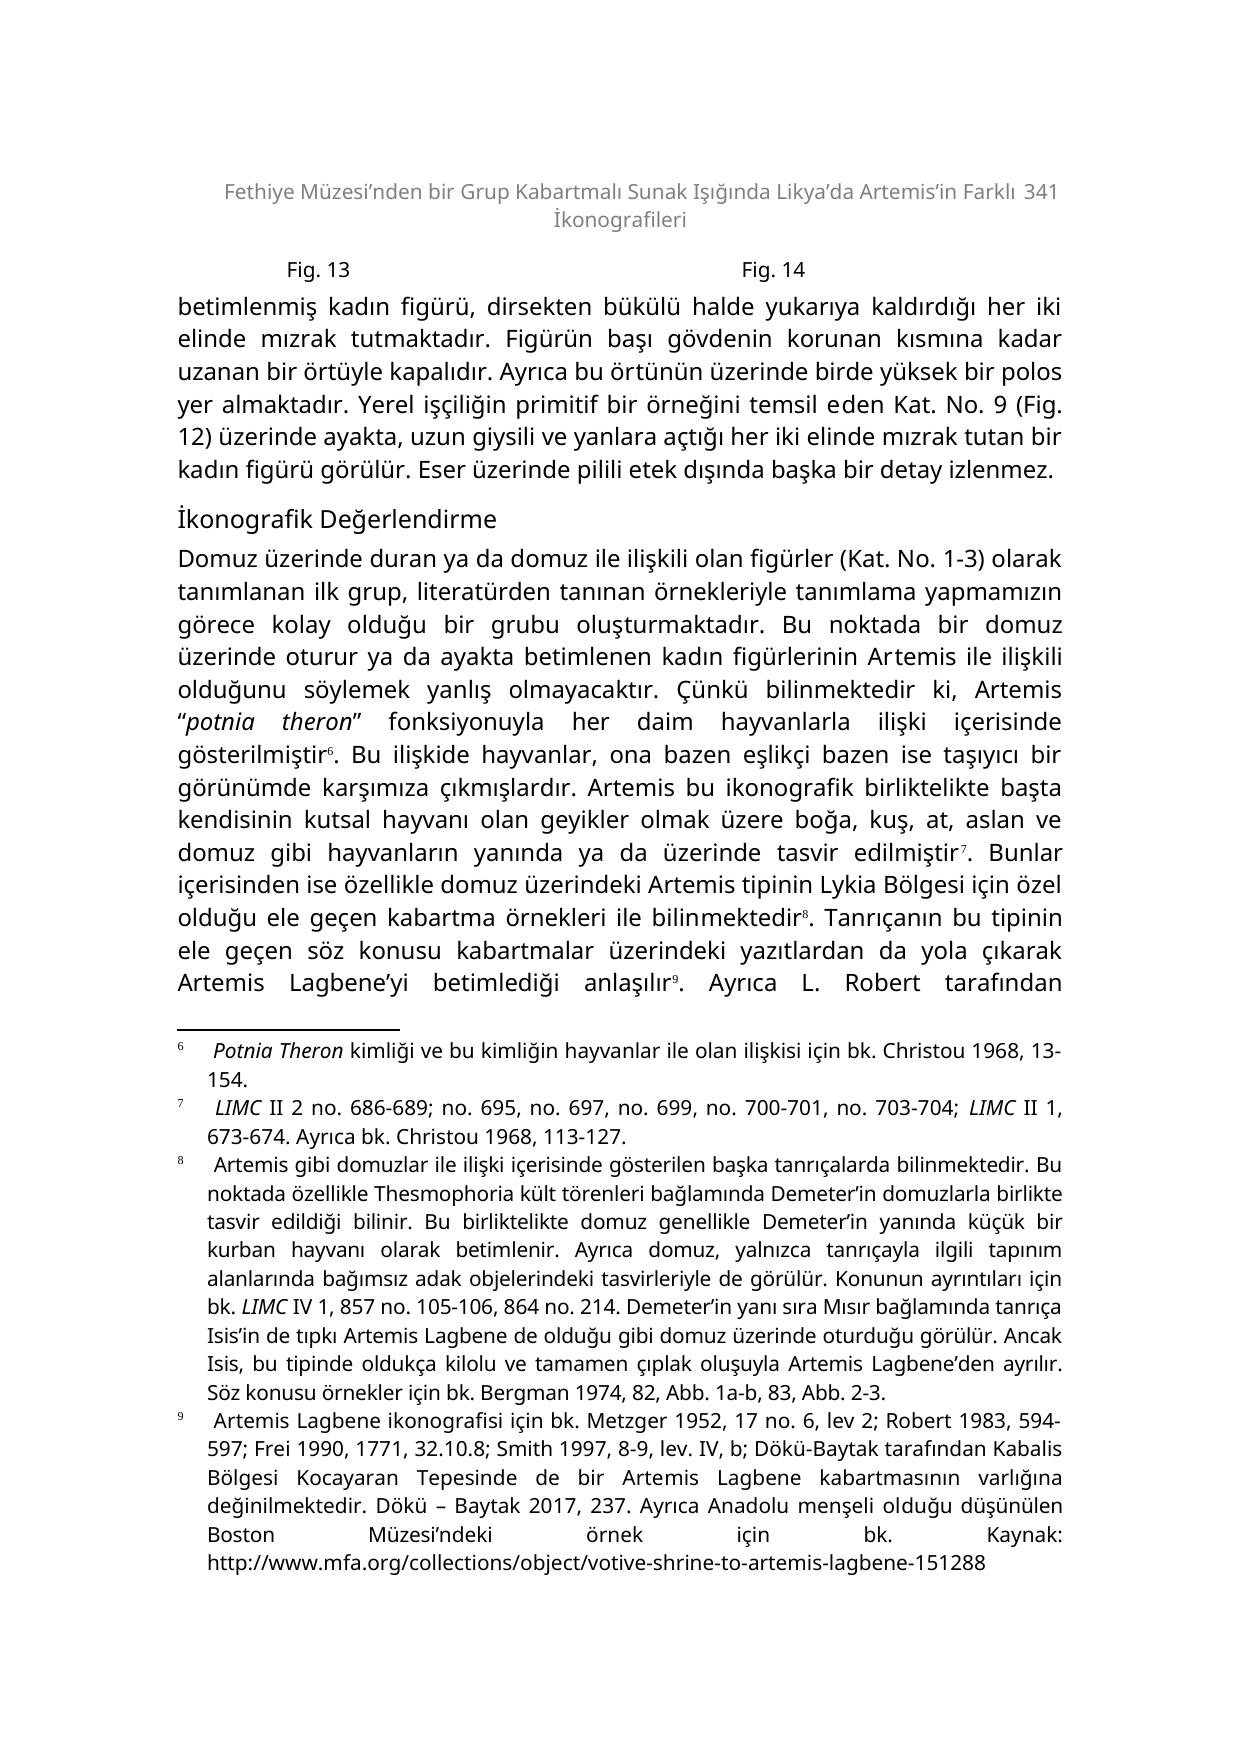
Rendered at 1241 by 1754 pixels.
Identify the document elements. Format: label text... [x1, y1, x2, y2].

text betimlenmiş kadın figürü, dirsekten bükülü halde yukarıya kaldırdığı her iki elinde mızrak tutmaktadır. Figürün başı gövdenin korunan kısmına kadar uzanan bir örtüyle kapalıdır. Ayrıca bu örtünün üzerinde birde yüksek bir polos yer almaktadır. Yerel işçiliğin primitif bir örneğini temsil eden Kat. No. 9 (Fig. 12) üzerinde ayakta, uzun giysili ve yanlara açtığı her iki elinde mızrak tutan bir kadın figürü görülür. Eser üzerinde pilili etek dışında başka bir detay izlenmez. [177, 289, 1063, 485]
table_cell Fig. 14 [472, 255, 1075, 289]
text İkonografik Değerlendirme [177, 502, 1063, 536]
table_cell Fig. 13 [165, 255, 472, 289]
text Domuz üzerinde duran ya da domuz ile ilişkili olan figürler (Kat. No. 1-3) olarak tanımlanan ilk grup, literatürden tanınan örnekleriyle tanımlama yapmamızın görece kolay olduğu bir grubu oluşturmaktadır. Bu noktada bir domuz üzerinde oturur ya da ayakta betimlenen kadın figürlerinin Artemis ile ilişkili olduğunu söylemek yanlış olmayacaktır. Çünkü bilinmektedir ki, Artemis “potnia theron” fonksiyonuyla her daim hayvanlarla ilişki içerisinde gösterilmiştir. Bu ilişkide hayvanlar, ona bazen eşlikçi bazen ise taşıyıcı bir görünümde karşımıza çıkmışlardır. Artemis bu ikonografik birliktelikte başta kendisinin kutsal hayvanı olan geyikler olmak üzere boğa, kuş, at, aslan ve domuz gibi hayvanların yanında ya da üzerinde tasvir edilmiştir. Bunlar içerisinden ise özellikle domuz üzerindeki Artemis tipinin Lykia Bölgesi için özel olduğu ele geçen kabartma örnekleri ile bilinmektedir. Tanrıçanın bu tipinin ele geçen söz konusu kabartmalar üzerindeki yazıtlardan da yola çıkarak Artemis Lagbene’yi betimlediği anlaşılır. Ayrıca L. Robert tarafından yayımlanan bir kabartmalı stelde domuz üzerinde oturan kadın ikonografisinin hemen üstünde yer alan yazıtta tanrıçanın ismi Artemis Lagbene olarak okunur. Artemis Lagbene’nin dinsel ya da ikonografik olarak ortaya çıkışıyla bağlantılı şimdilik kesin bir şey söylemek mümkün değildir. Tanrıça Roma Dönemi’nde dağlık Lykia ve Pisidia sınırları arasında yazıtlar ve kabartmalarda kendini gösterir. Dolayısıyla söz konusu kült, tıpkı aynı bölgede Roma Dönemi’nde tapınım yoğunlukları artan Herakles, Kakasbos, Dioskurlar ve tanrıça inancı gibi bölgesel olarak önem arz eden bir inanç biçimini yansıtır. Tanrıçanın Lagbene epithetini bir yer adı olan Lagbe’den aldığı düşünülür. Ancak bugüne kadar ele geçen verilerle Lagbe’nin lokalizasysonu kesin olarak yapılabilmiş değildir. Konu üzerinde duran araştırmacılar Lagbe yerleşimi için farklı önerilerde bulunmuşlardır. Artemis Lagbene’nin de Artemis Kombike’nin Gömbe yerleşimiyle olan ilişkisiyle benzer biçimde Lagbe yerleşimiyle ilişkilendirilmesi olağandır. Keza D. French tarafından değerlendirilen bir yazıtla da bu durum açıkça anlaşılmaktadır. Yazıtta Lagbe demosunun Artemis Lagbene’ye bir adağı söz konusudur. Bundan yola çıkarak Artemis Lagbene adı altında tapınım gören tanrıçanın Lagbe yerleşiminin yerel bir Artemis tipini yansıttığını söylemek mümkündür. Olasılıkla bu görünümünün özünde de onun dinsel öyküsünün temeli olan potnia theron fonksiyonu yatmaktadır. [177, 542, 1063, 999]
